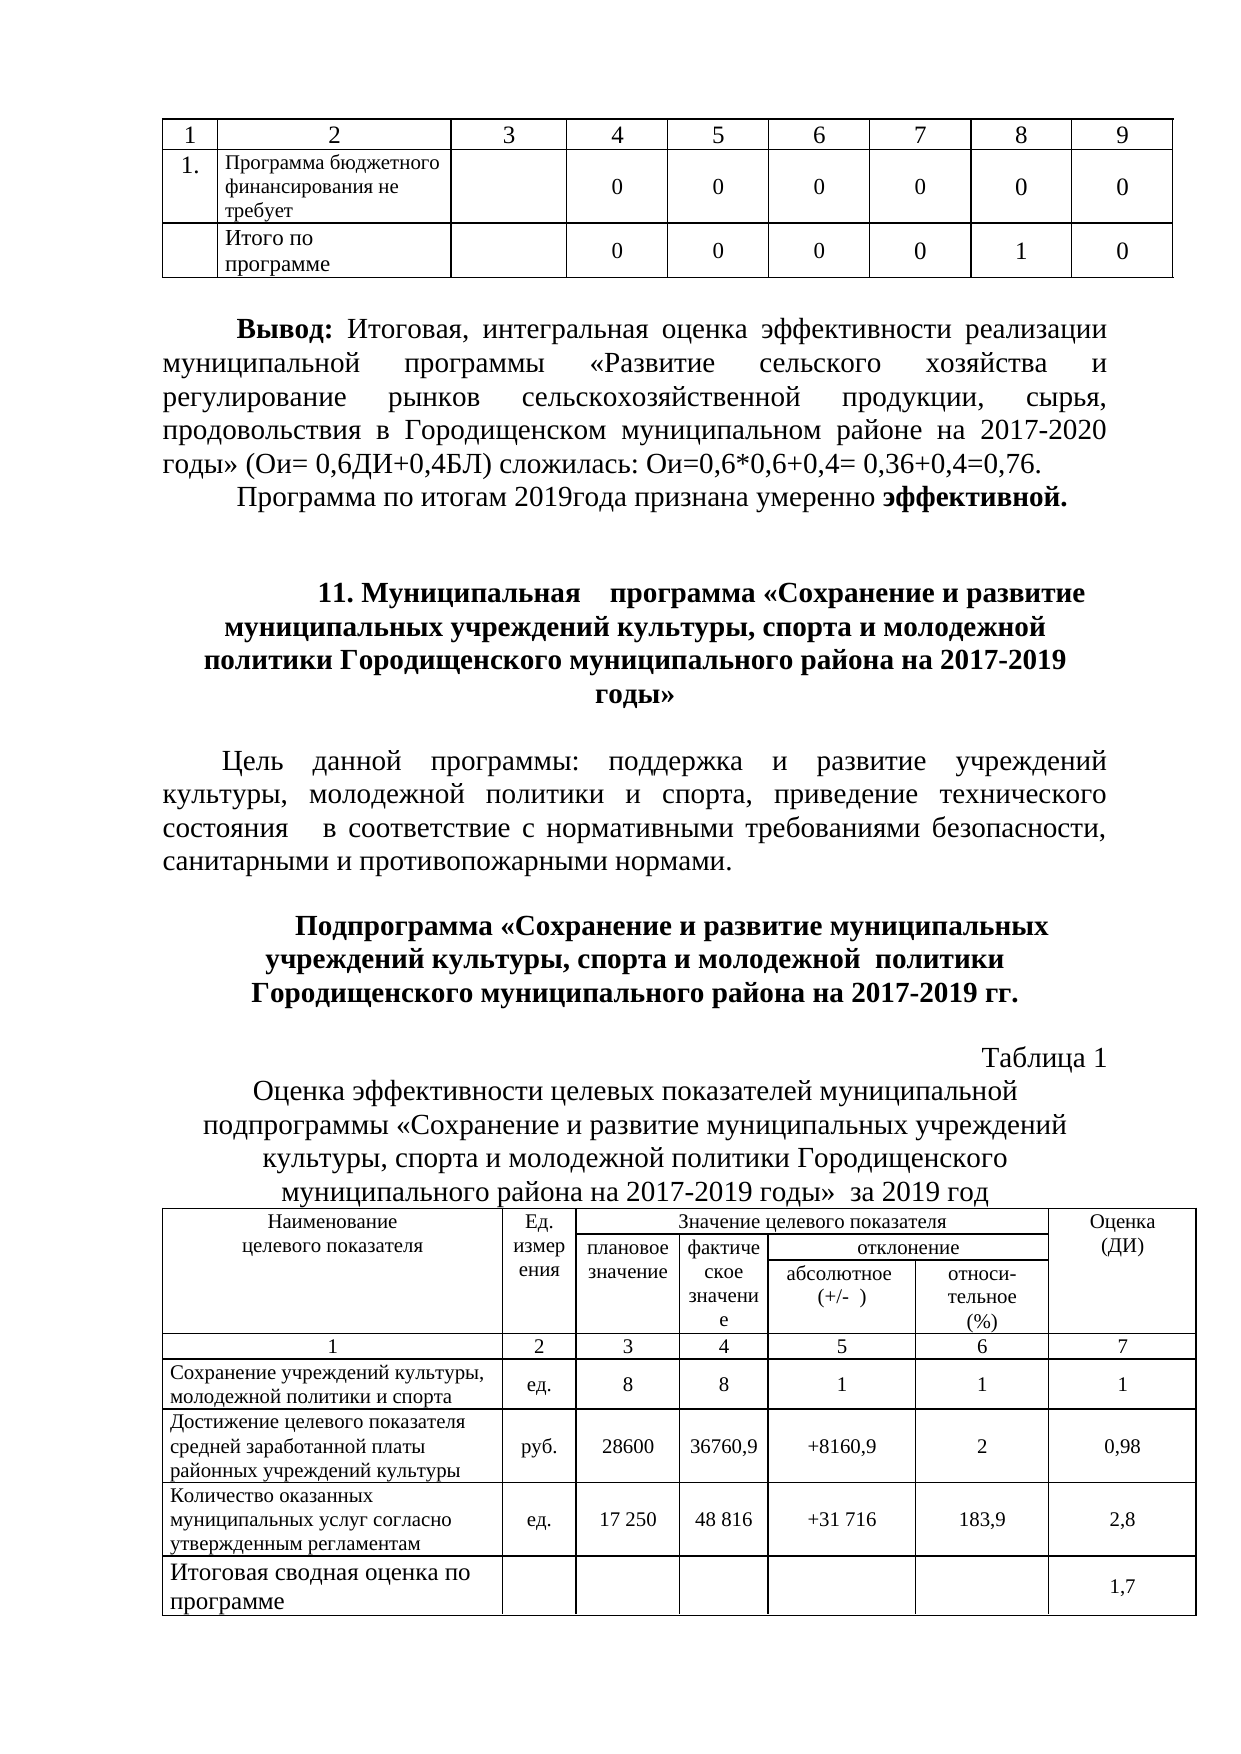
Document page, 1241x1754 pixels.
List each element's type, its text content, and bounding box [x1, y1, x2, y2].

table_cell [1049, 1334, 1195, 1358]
table_cell 1. [163, 150, 217, 222]
text Таблица 1 [162, 1040, 1107, 1073]
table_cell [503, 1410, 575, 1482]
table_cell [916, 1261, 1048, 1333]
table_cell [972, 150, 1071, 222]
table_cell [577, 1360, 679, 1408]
table_cell 5 [668, 120, 768, 148]
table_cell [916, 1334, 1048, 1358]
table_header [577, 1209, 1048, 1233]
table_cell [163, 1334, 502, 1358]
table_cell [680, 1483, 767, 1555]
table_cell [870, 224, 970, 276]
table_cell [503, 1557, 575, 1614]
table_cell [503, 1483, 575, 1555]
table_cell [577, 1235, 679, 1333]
table_cell 7 [870, 120, 970, 148]
text Вывод: Итоговая, интегральная оценка эффективности реализации муниципальной программы «Развитие сельского хозяйства и регулирование рынков сельскохозяйственной продукции, сырья, продовольствия в Городищенском муниципальном районе на 2017-2020 годы» (Ои= 0,6ДИ+0,4БЛ) сложилась: Ои=0,6*0,6+0,4= 0,36+0,4=0,76. [162, 312, 1107, 479]
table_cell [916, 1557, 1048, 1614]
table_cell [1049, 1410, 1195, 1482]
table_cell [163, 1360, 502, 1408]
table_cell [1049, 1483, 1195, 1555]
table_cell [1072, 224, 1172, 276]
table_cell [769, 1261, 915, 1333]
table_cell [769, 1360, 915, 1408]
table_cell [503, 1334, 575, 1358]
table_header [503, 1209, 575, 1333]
text Оценка эффективности целевых показателей муниципальной подпрограммы «Сохранение и развитие муниципальных учреждений культуры, спорта и молодежной политики Городищенского муниципального района на 2017-2019 годы» за 2019 год [162, 1073, 1107, 1208]
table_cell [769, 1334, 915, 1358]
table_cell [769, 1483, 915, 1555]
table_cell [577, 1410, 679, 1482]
text Подпрограмма «Сохранение и развитие муниципальных учреждений культуры, спорта и молодежной политики Городищенского муниципального района на 2017-2019 гг. [162, 908, 1107, 1009]
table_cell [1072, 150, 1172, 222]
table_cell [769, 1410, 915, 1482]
table_cell 9 [1072, 120, 1172, 148]
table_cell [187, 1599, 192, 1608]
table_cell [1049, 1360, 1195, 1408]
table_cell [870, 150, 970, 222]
table_cell 6 [769, 120, 869, 148]
text Программа по итогам 2019года признана умеренно эффективной. [162, 479, 1107, 513]
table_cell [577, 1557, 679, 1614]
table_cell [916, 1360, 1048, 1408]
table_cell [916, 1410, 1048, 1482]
table_cell 1 [163, 120, 217, 148]
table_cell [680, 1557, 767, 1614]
table_cell 0 [668, 150, 768, 222]
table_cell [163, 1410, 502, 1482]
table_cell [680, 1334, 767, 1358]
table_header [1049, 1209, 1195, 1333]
text 11. Муниципальная программа «Сохранение и развитие муниципальных учреждений культуры, спорта и молодежной политики Городищенского муниципального района на 2017-2019 годы» [162, 575, 1107, 709]
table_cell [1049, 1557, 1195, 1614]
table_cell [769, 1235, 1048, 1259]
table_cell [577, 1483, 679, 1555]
table_cell 3 [452, 120, 566, 148]
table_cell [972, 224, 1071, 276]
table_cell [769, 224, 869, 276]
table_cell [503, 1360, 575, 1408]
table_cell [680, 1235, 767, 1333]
table_cell [452, 150, 566, 222]
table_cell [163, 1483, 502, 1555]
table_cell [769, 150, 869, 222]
text Цель данной программы: поддержка и развитие учреждений культуры, молодежной политики и спорта, приведение технического состояния в соответствие с нормативными требованиями безопасности, санитарными и противопожарными нормами. [162, 743, 1107, 877]
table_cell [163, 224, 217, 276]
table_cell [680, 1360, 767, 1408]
table_cell Программа бюджетного финансирования не требует [218, 150, 450, 222]
table_cell 8 [972, 120, 1071, 148]
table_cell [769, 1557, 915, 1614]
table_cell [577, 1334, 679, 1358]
table_cell 2 [218, 120, 450, 148]
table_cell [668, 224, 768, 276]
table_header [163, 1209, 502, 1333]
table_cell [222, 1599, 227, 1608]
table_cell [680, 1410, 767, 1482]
table_cell 0 [567, 150, 667, 222]
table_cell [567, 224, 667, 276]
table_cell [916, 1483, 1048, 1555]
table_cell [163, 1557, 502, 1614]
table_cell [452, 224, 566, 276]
table_cell 4 [567, 120, 667, 148]
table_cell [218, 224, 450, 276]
